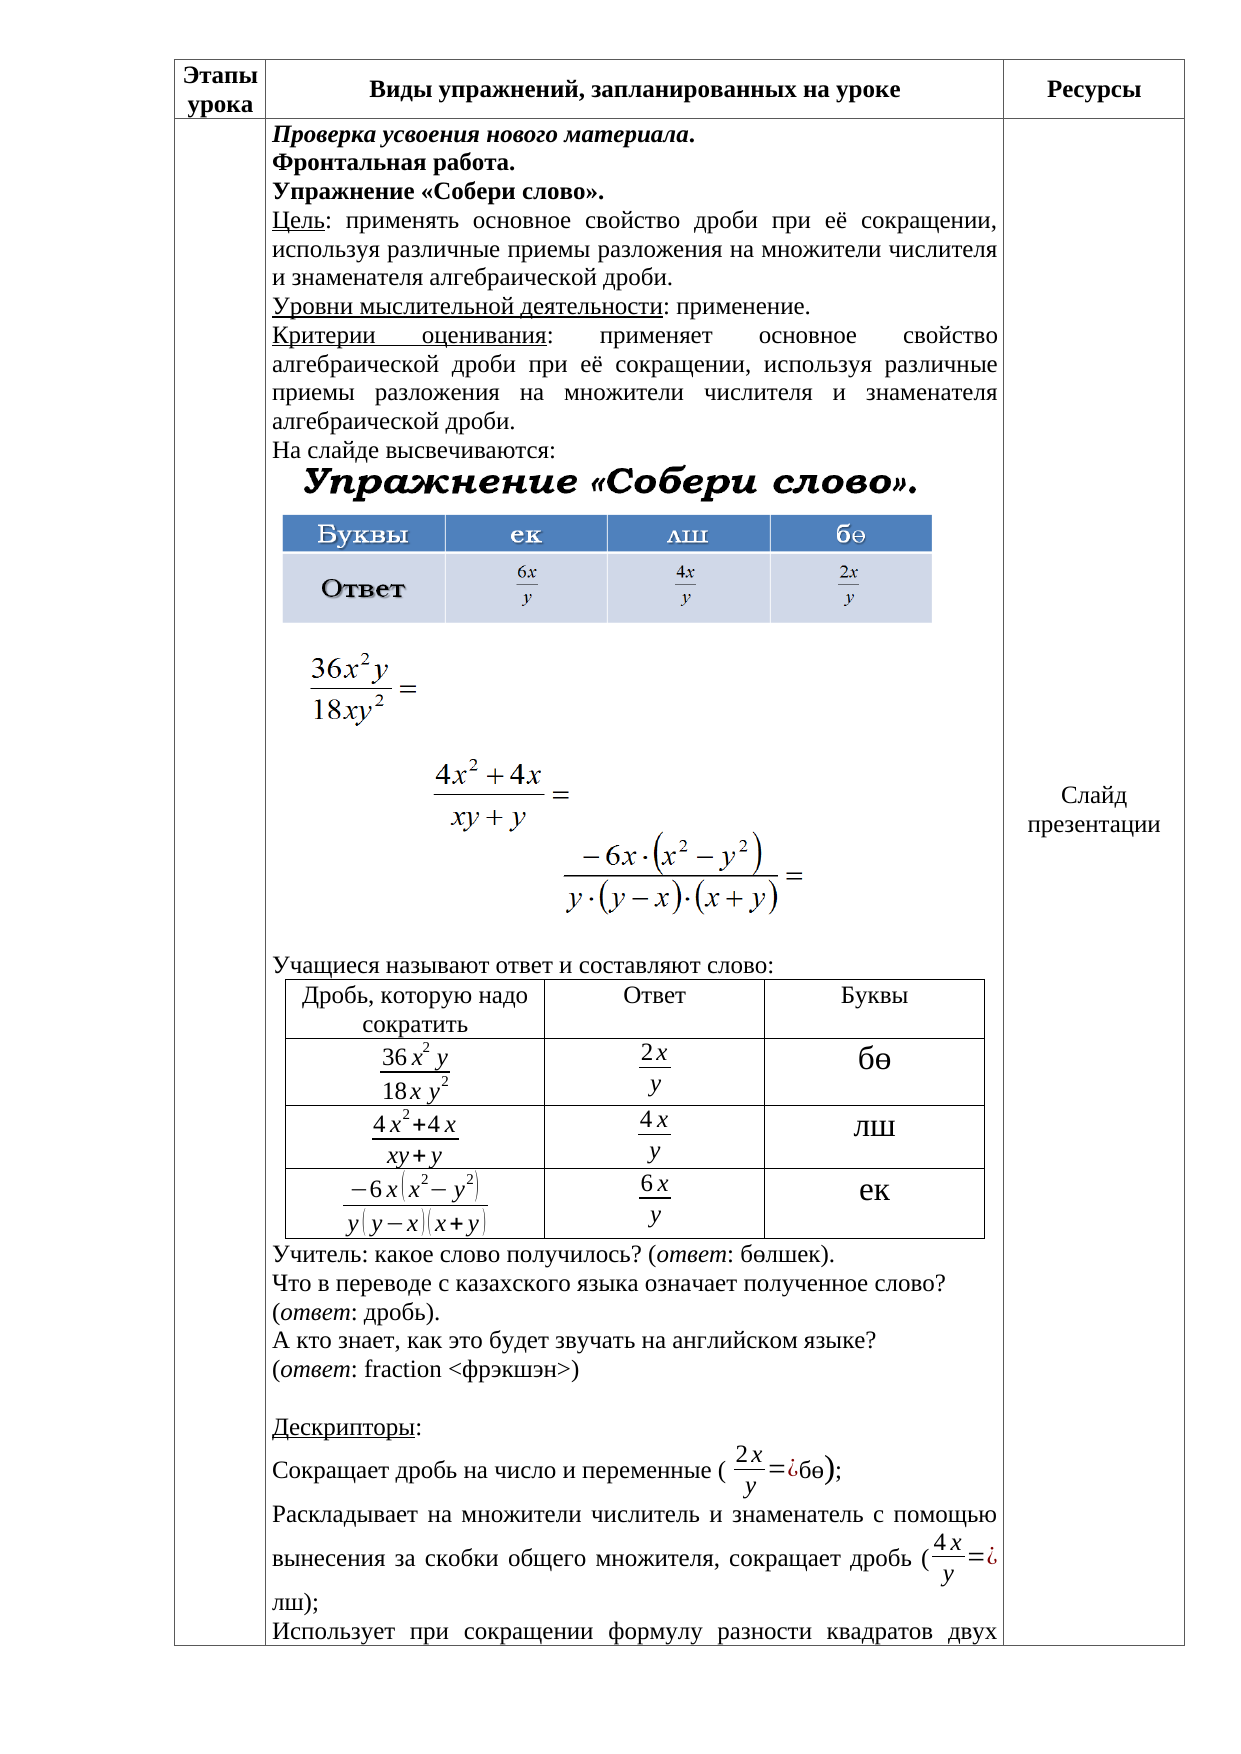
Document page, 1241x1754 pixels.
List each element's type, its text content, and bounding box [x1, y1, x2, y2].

table_header Этапы урока [175, 60, 265, 118]
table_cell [1004, 119, 1184, 1644]
table_header Ресурсы [1004, 60, 1184, 118]
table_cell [175, 119, 265, 1644]
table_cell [266, 119, 1003, 1644]
picture [271, 463, 938, 922]
table_header Виды упражнений, запланированных на уроке [266, 60, 1003, 118]
